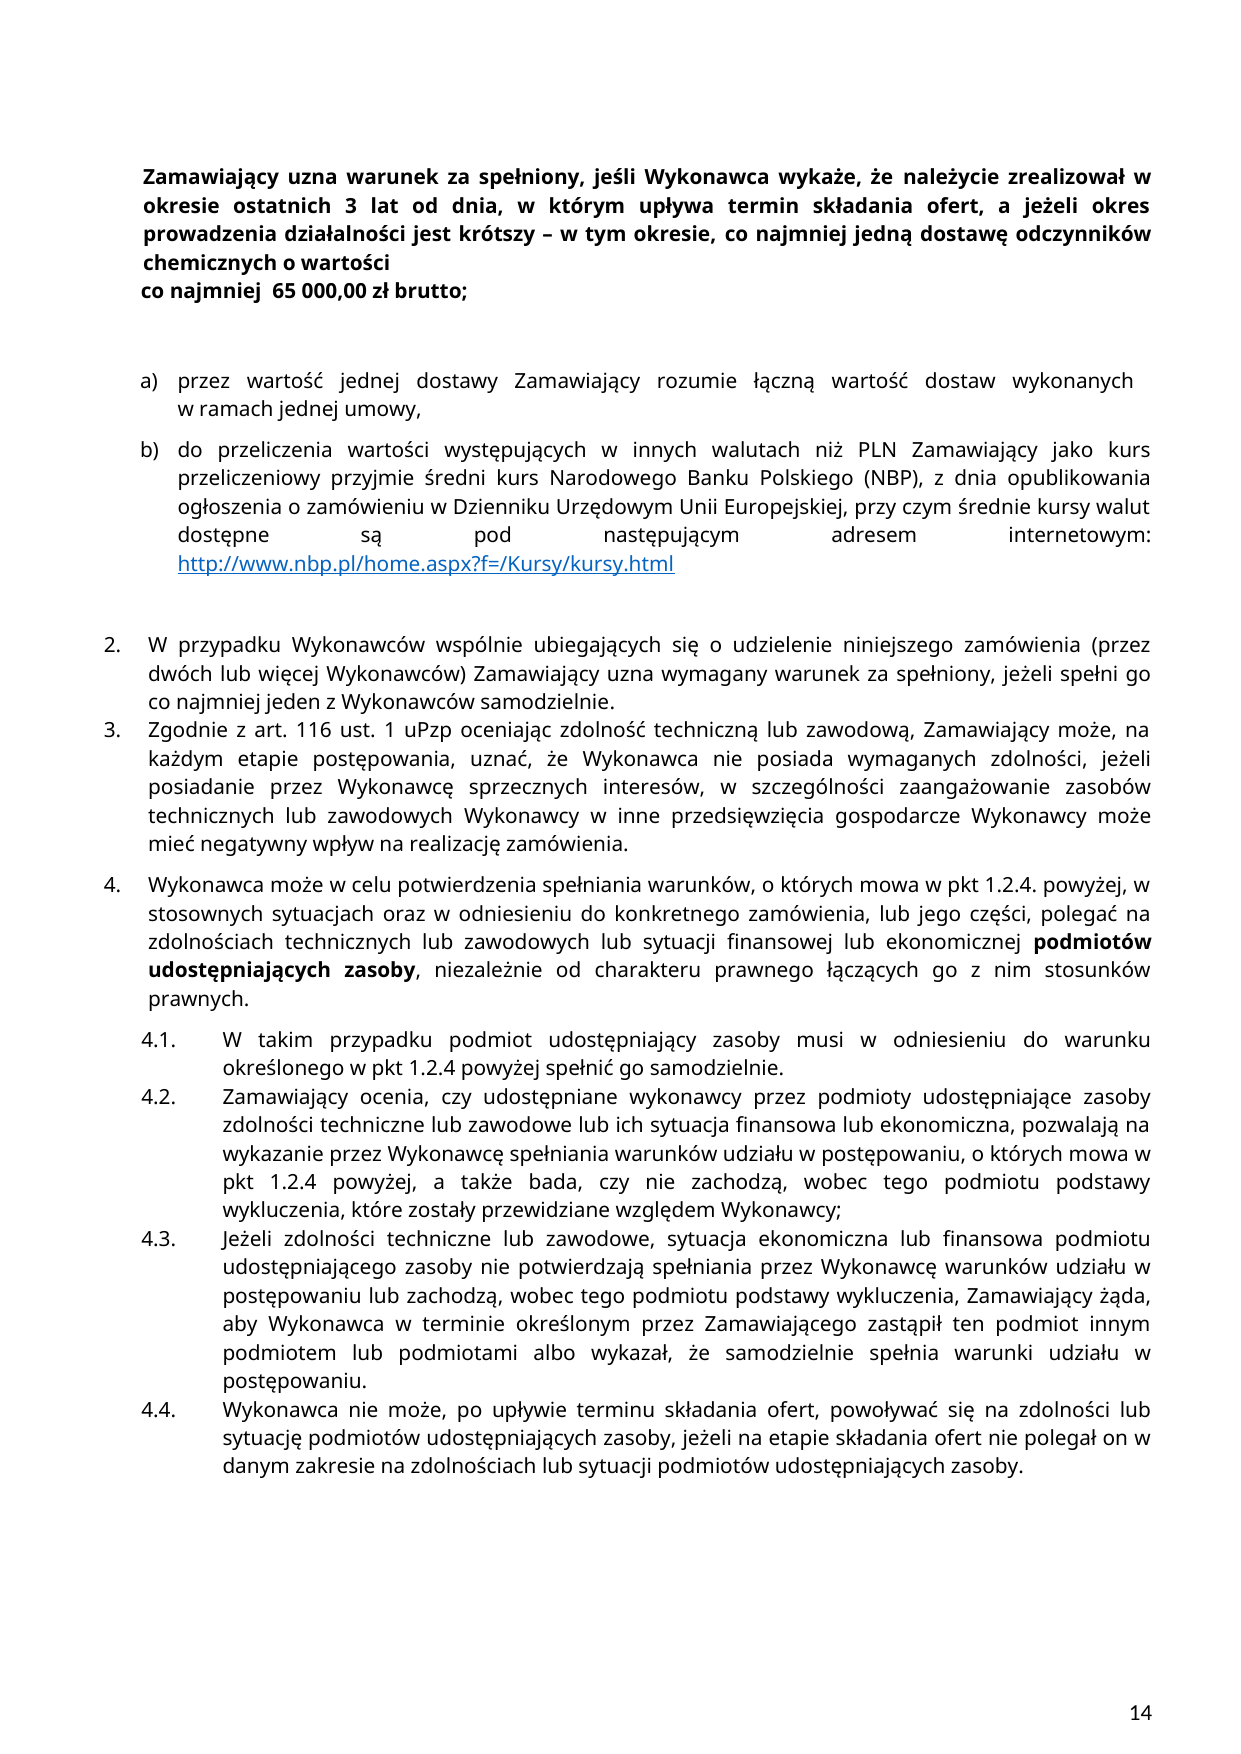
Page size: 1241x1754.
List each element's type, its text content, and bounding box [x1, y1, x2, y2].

list przez wartość jednej dostawy Zamawiający rozumie łączną wartość dostaw wykonanych w ramach jednej umowy, [140, 366, 1152, 423]
list do przeliczenia wartości występujących w innych walutach niż PLN Zamawiający jako kurs przeliczeniowy przyjmie średni kurs Narodowego Banku Polskiego (NBP), z dnia opublikowania ogłoszenia o zamówieniu w Dzienniku Urzędowym Unii Europejskiej, przy czym średnie kursy walut dostępne są pod następującym adresem internetowym: http://www.nbp.pl/home.aspx?f=/Kursy/kursy.html [140, 435, 1152, 577]
list W takim przypadku podmiot udostępniający zasoby musi w odniesieniu do warunku określonego w pkt 1.2.4 powyżej spełnić go samodzielnie. [141, 1025, 1152, 1082]
list Zgodnie z art. 116 ust. 1 uPzp oceniając zdolność techniczną lub zawodową, Zamawiający może, na każdym etapie postępowania, uznać, że Wykonawca nie posiada wymaganych zdolności, jeżeli posiadanie przez Wykonawcę sprzecznych interesów, w szczególności zaangażowanie zasobów technicznych lub zawodowych Wykonawcy w inne przedsięwzięcia gospodarcze Wykonawcy może mieć negatywny wpływ na realizację zamówienia. [103, 716, 1152, 858]
list Wykonawca nie może, po upływie terminu składania ofert, powoływać się na zdolności lub sytuację podmiotów udostępniających zasoby, jeżeli na etapie składania ofert nie polegał on w danym zakresie na zdolnościach lub sytuacji podmiotów udostępniających zasoby. [141, 1395, 1152, 1480]
list Wykonawca może w celu potwierdzenia spełniania warunków, o których mowa w pkt 1.2.4. powyżej, w stosownych sytuacjach oraz w odniesieniu do konkretnego zamówienia, lub jego części, polegać na zdolnościach technicznych lub zawodowych lub sytuacji finansowej lub ekonomicznej podmiotów udostępniających zasoby, niezależnie od charakteru prawnego łączących go z nim stosunków prawnych. [103, 870, 1152, 1012]
list W przypadku Wykonawców wspólnie ubiegających się o udzielenie niniejszego zamówienia (przez dwóch lub więcej Wykonawców) Zamawiający uzna wymagany warunek za spełniony, jeżeli spełni go co najmniej jeden z Wykonawców samodzielnie. [103, 630, 1152, 716]
list Zamawiający ocenia, czy udostępniane wykonawcy przez podmioty udostępniające zasoby zdolności techniczne lub zawodowe lub ich sytuacja finansowa lub ekonomiczna, pozwalają na wykazanie przez Wykonawcę spełniania warunków udziału w postępowaniu, o których mowa w pkt 1.2.4 powyżej, a także bada, czy nie zachodzą, wobec tego podmiotu podstawy wykluczenia, które zostały przewidziane względem Wykonawcy; [141, 1082, 1152, 1224]
list Zamawiający uzna warunek za spełniony, jeśli Wykonawca wykaże, że należycie zrealizował w okresie ostatnich 3 lat od dnia, w którym upływa termin składania ofert, a jeżeli okres prowadzenia działalności jest krótszy – w tym okresie, co najmniej jedną dostawę odczynników chemicznych o wartości [143, 162, 1152, 276]
list Jeżeli zdolności techniczne lub zawodowe, sytuacja ekonomiczna lub finansowa podmiotu udostępniającego zasoby nie potwierdzają spełniania przez Wykonawcę warunków udziału w postępowaniu lub zachodzą, wobec tego podmiotu podstawy wykluczenia, Zamawiający żąda, aby Wykonawca w terminie określonym przez Zamawiającego zastąpił ten podmiot innym podmiotem lub podmiotami albo wykazał, że samodzielnie spełnia warunki udziału w postępowaniu. [141, 1224, 1152, 1395]
text co najmniej 65 000,00 zł brutto; [141, 276, 1152, 305]
